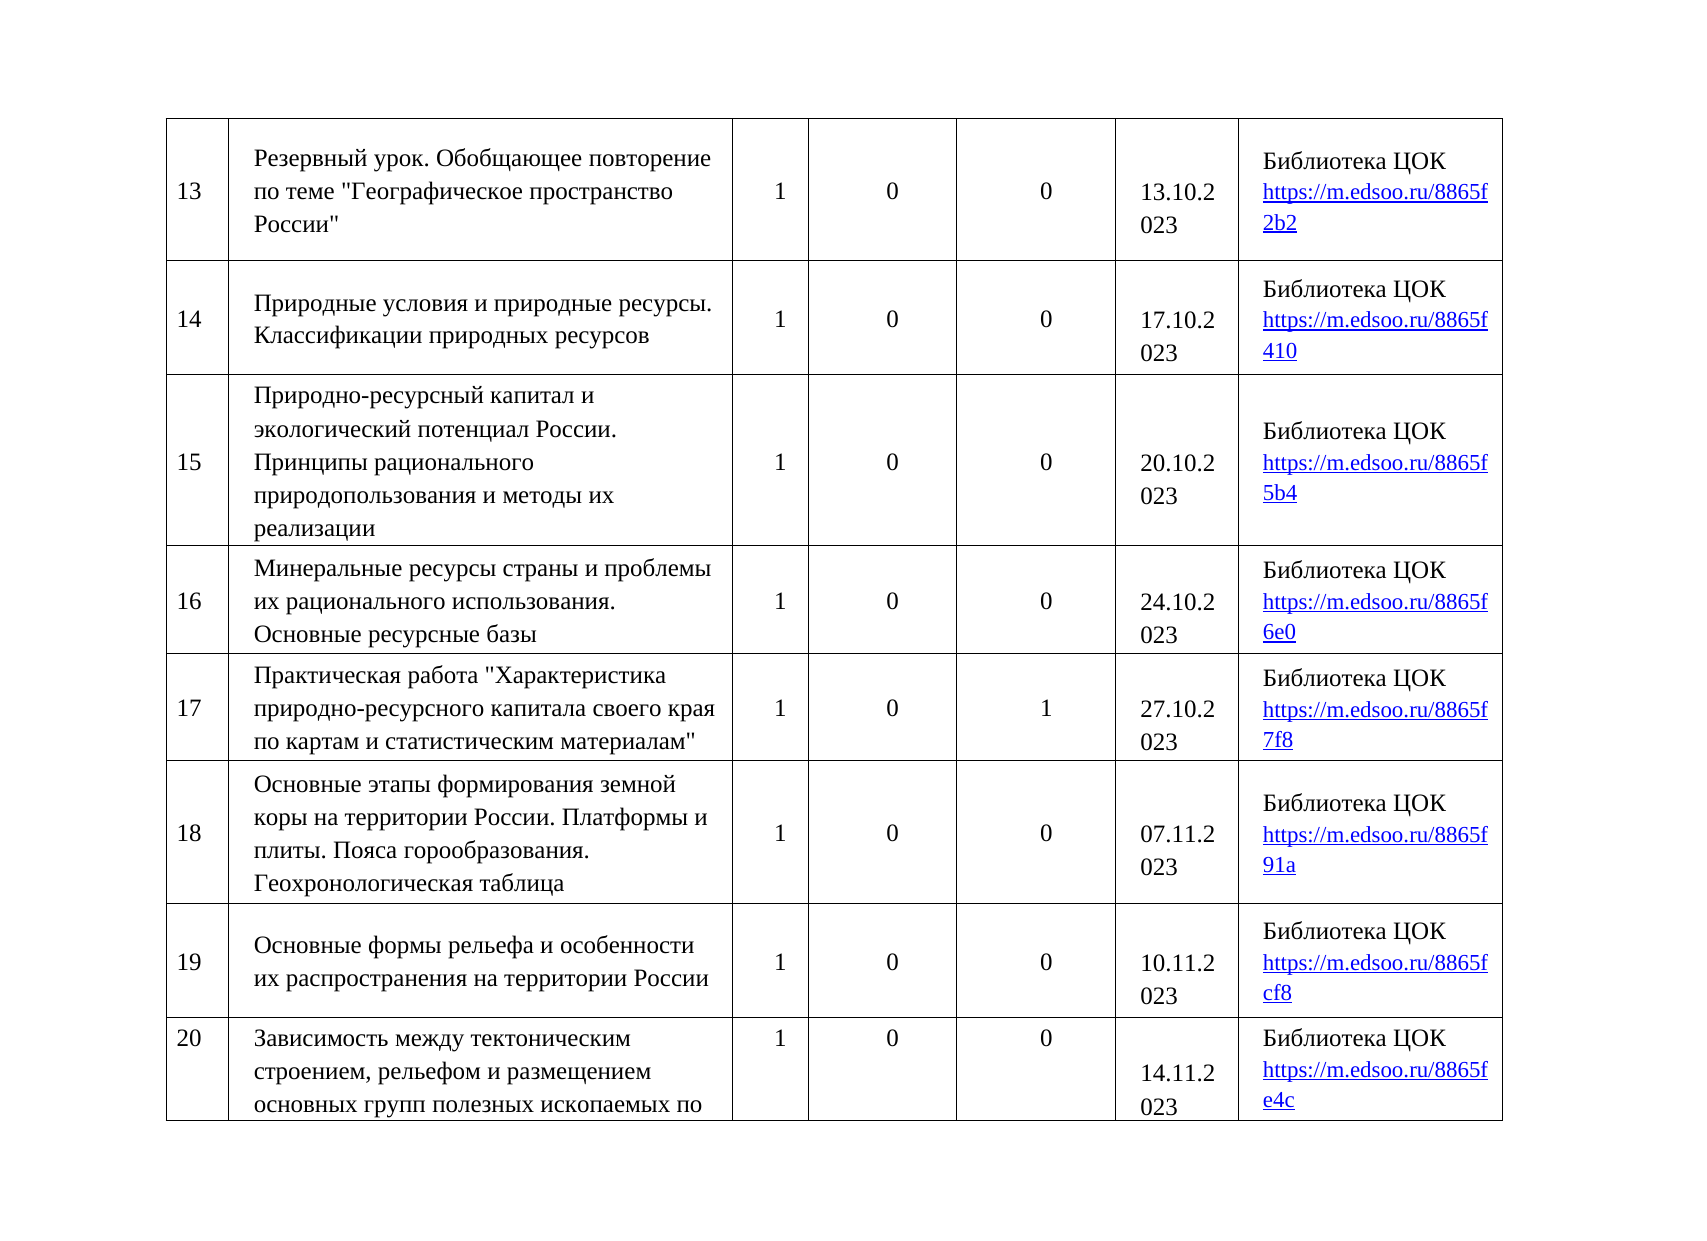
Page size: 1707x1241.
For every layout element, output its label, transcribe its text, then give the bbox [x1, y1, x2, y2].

table_cell 1 [733, 119, 808, 260]
table_cell 27.10.2023 [1116, 654, 1238, 760]
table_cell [1239, 1018, 1502, 1120]
table_cell 0 [957, 375, 1115, 545]
table_cell 0 [809, 546, 956, 653]
table_cell 0 [957, 261, 1115, 374]
table_cell 16 [167, 546, 228, 653]
table_cell 18 [167, 761, 228, 903]
table_cell 1 [733, 904, 808, 1017]
table_cell 0 [957, 904, 1115, 1017]
table_cell Основные формы рельефа и особенности их распространения на территории России [229, 904, 732, 1017]
table_cell 0 [957, 1018, 1115, 1120]
table_cell Библиотека ЦОК https://m.edsoo.ru/8865f7f8 [1239, 654, 1502, 760]
table_cell 24.10.2023 [1116, 546, 1238, 653]
table_cell Основные этапы формирования земной коры на территории России. Платформы и плиты. Пояса горообразования. Геохронологическая таблица [229, 761, 732, 903]
table_cell 0 [957, 761, 1115, 903]
table_cell 19 [167, 904, 228, 1017]
table_cell 0 [809, 119, 956, 260]
table_cell Библиотека ЦОК https://m.edsoo.ru/8865f2b2 [1239, 119, 1502, 260]
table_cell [229, 1018, 732, 1120]
table_cell 13 [167, 119, 228, 260]
table_cell 20 [167, 1018, 228, 1120]
table_cell 14 [167, 261, 228, 374]
table_cell Минеральные ресурсы страны и проблемы их рационального использования. Основные ресурсные базы [229, 546, 732, 653]
table_cell 0 [809, 904, 956, 1017]
table_cell 0 [809, 761, 956, 903]
table_cell 07.11.2023 [1116, 761, 1238, 903]
table_cell 0 [809, 375, 956, 545]
table_cell 0 [957, 119, 1115, 260]
table_cell Библиотека ЦОК https://m.edsoo.ru/8865f91a [1239, 761, 1502, 903]
table_cell Резервный урок. Обобщающее повторение по теме "Географическое пространство России" [229, 119, 732, 260]
table_cell 0 [809, 654, 956, 760]
table_cell 15 [167, 375, 228, 545]
table_cell 10.11.2023 [1116, 904, 1238, 1017]
table_cell 17.10.2023 [1116, 261, 1238, 374]
table_cell 1 [733, 261, 808, 374]
table_cell 13.10.2023 [1116, 119, 1238, 260]
table_cell 1 [733, 1018, 808, 1120]
table_cell 1 [733, 546, 808, 653]
table_cell 17 [167, 654, 228, 760]
table_cell 0 [809, 261, 956, 374]
table_cell 0 [957, 546, 1115, 653]
table_cell Библиотека ЦОК https://m.edsoo.ru/8865f6e0 [1239, 546, 1502, 653]
table_cell 20.10.2023 [1116, 375, 1238, 545]
table_cell Библиотека ЦОК https://m.edsoo.ru/8865fcf8 [1239, 904, 1502, 1017]
table_cell Природные условия и природные ресурсы. Классификации природных ресурсов [229, 261, 732, 374]
table_cell Библиотека ЦОК https://m.edsoo.ru/8865f410 [1239, 261, 1502, 374]
table_cell 1 [733, 375, 808, 545]
table_cell 1 [733, 761, 808, 903]
table_cell 0 [809, 1018, 956, 1120]
table_cell 1 [957, 654, 1115, 760]
table_cell 1 [733, 654, 808, 760]
table_cell Библиотека ЦОК https://m.edsoo.ru/8865f5b4 [1239, 375, 1502, 545]
table_cell Природно-ресурсный капитал и экологический потенциал России. Принципы рационального природопользования и методы их реализации [229, 375, 732, 545]
table_cell Практическая работа "Характеристика природно-ресурсного капитала своего края по картам и статистическим материалам" [229, 654, 732, 760]
table_cell 14.11.2023 [1116, 1018, 1238, 1120]
